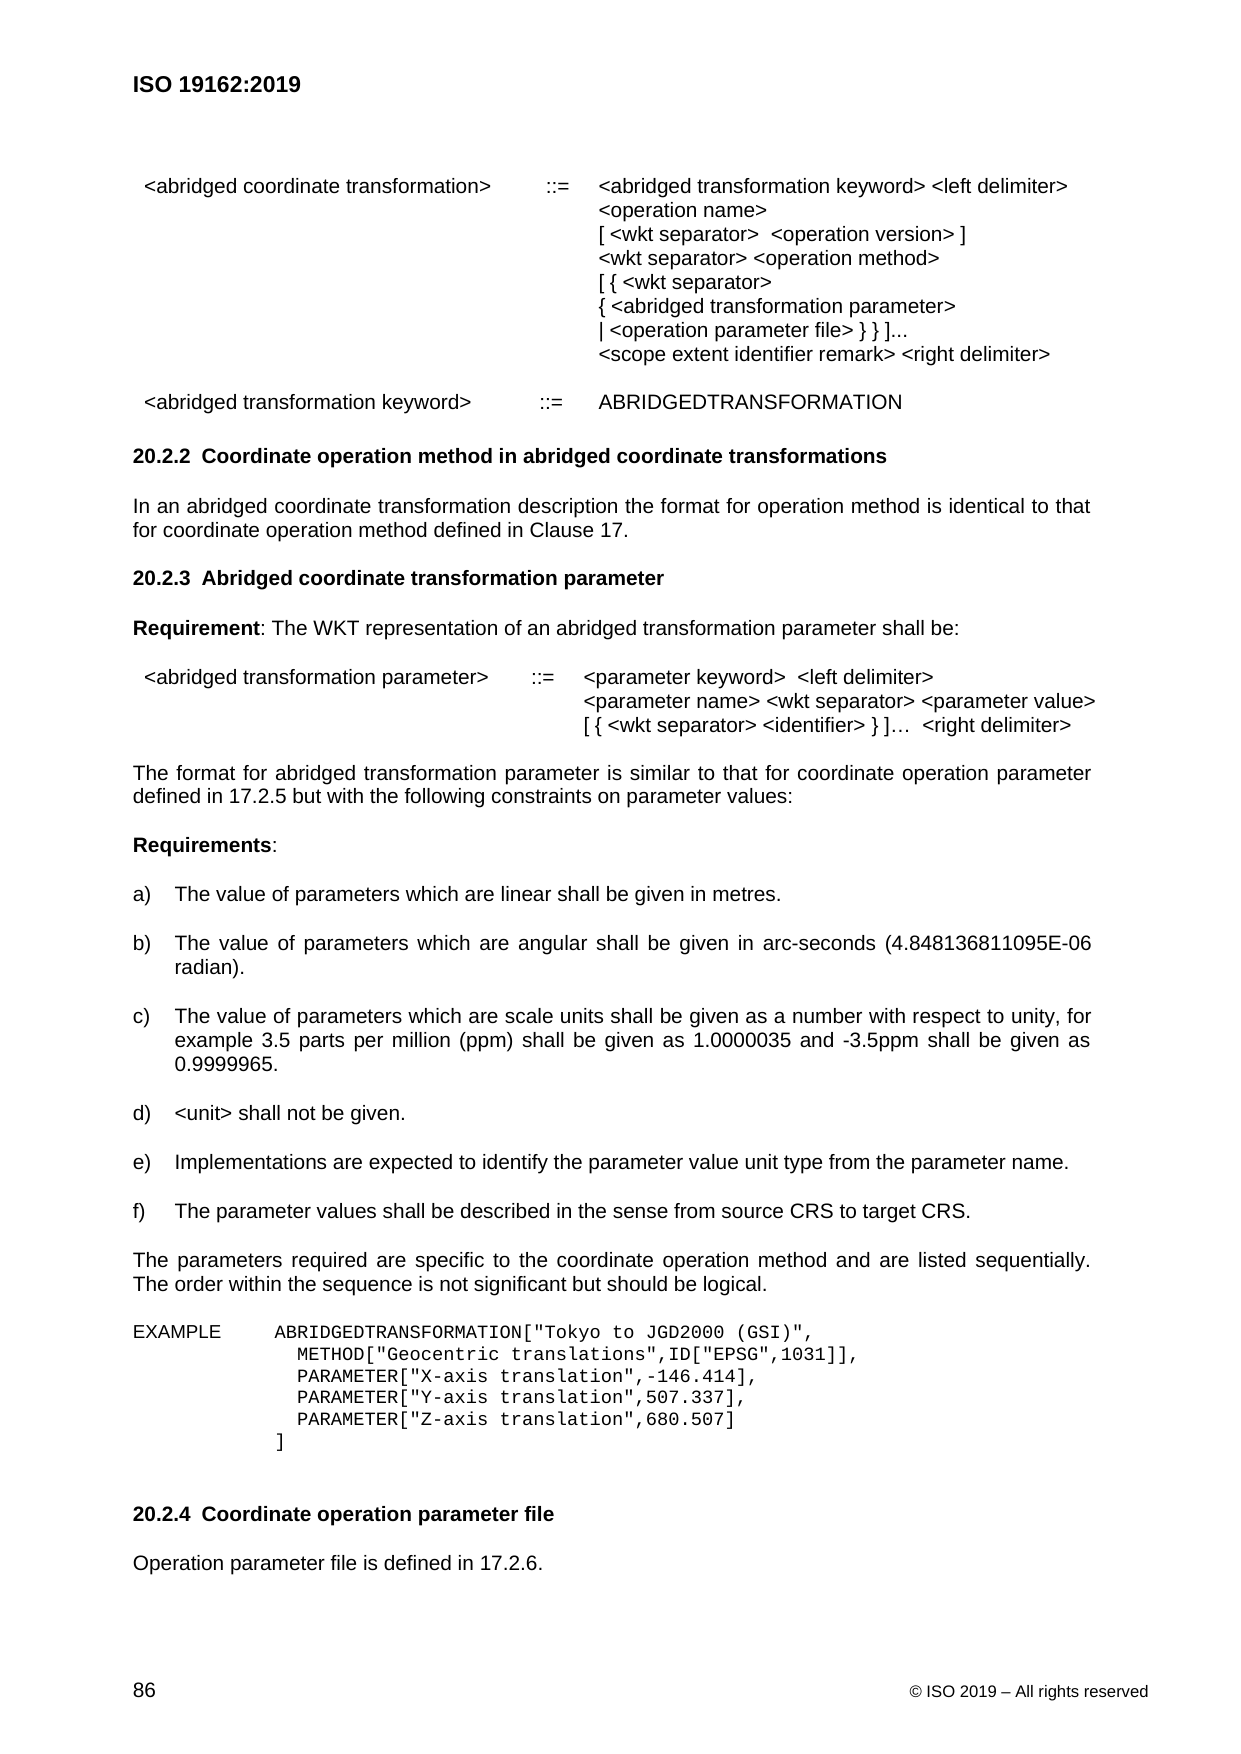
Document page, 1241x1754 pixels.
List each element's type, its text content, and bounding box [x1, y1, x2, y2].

list The parameter values shall be described in the sense from source CRS to target CRS. [133, 1199, 1093, 1223]
list The value of parameters which are scale units shall be given as a number with respect to unity, for example 3.5 parts per million (ppm) shall be given as 1.0000035 and -3.5ppm shall be given as 0.9999965. [133, 1004, 1093, 1076]
text EXAMPLE ABRIDGEDTRANSFORMATION["Tokyo to JGD2000 (GSI)", [133, 1321, 1093, 1344]
subtitle Coordinate operation parameter file [133, 1502, 1093, 1526]
text Requirement: The WKT representation of an abridged transformation parameter shall be: [133, 616, 1093, 639]
text In an abridged coordinate transformation description the format for operation method is identical to that for coordinate operation method defined in Clause 17. [133, 494, 1093, 542]
text PARAMETER["Y-axis translation",507.337], [133, 1388, 1093, 1409]
subtitle Coordinate operation method in abridged coordinate transformations [133, 445, 1093, 469]
text Requirements: [133, 833, 1093, 857]
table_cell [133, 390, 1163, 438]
text PARAMETER["Z-axis translation",680.507] [133, 1409, 1093, 1431]
text PARAMETER["X-axis translation",-146.414], [133, 1366, 1093, 1388]
list <unit> shall not be given. [133, 1101, 1093, 1125]
subtitle Abridged coordinate transformation parameter [133, 567, 1093, 591]
list Implementations are expected to identify the parameter value unit type from the parameter name. [133, 1150, 1093, 1174]
list The value of parameters which are angular shall be given in arc-seconds (4.848136811095E-06 radian). [133, 931, 1093, 979]
text METHOD["Geocentric translations",ID["EPSG",1031]], [133, 1344, 1093, 1366]
text ] [133, 1431, 1093, 1453]
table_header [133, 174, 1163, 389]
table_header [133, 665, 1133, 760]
list The value of parameters which are linear shall be given in metres. [133, 882, 1093, 906]
text The format for abridged transformation parameter is similar to that for coordinate operation parameter defined in 17.2.5 but with the following constraints on parameter values: [133, 760, 1093, 808]
text The parameters required are specific to the coordinate operation method and are listed sequentially. The order within the sequence is not significant but should be logical. [133, 1248, 1093, 1296]
text Operation parameter file is defined in 17.2.6. [133, 1551, 1093, 1575]
